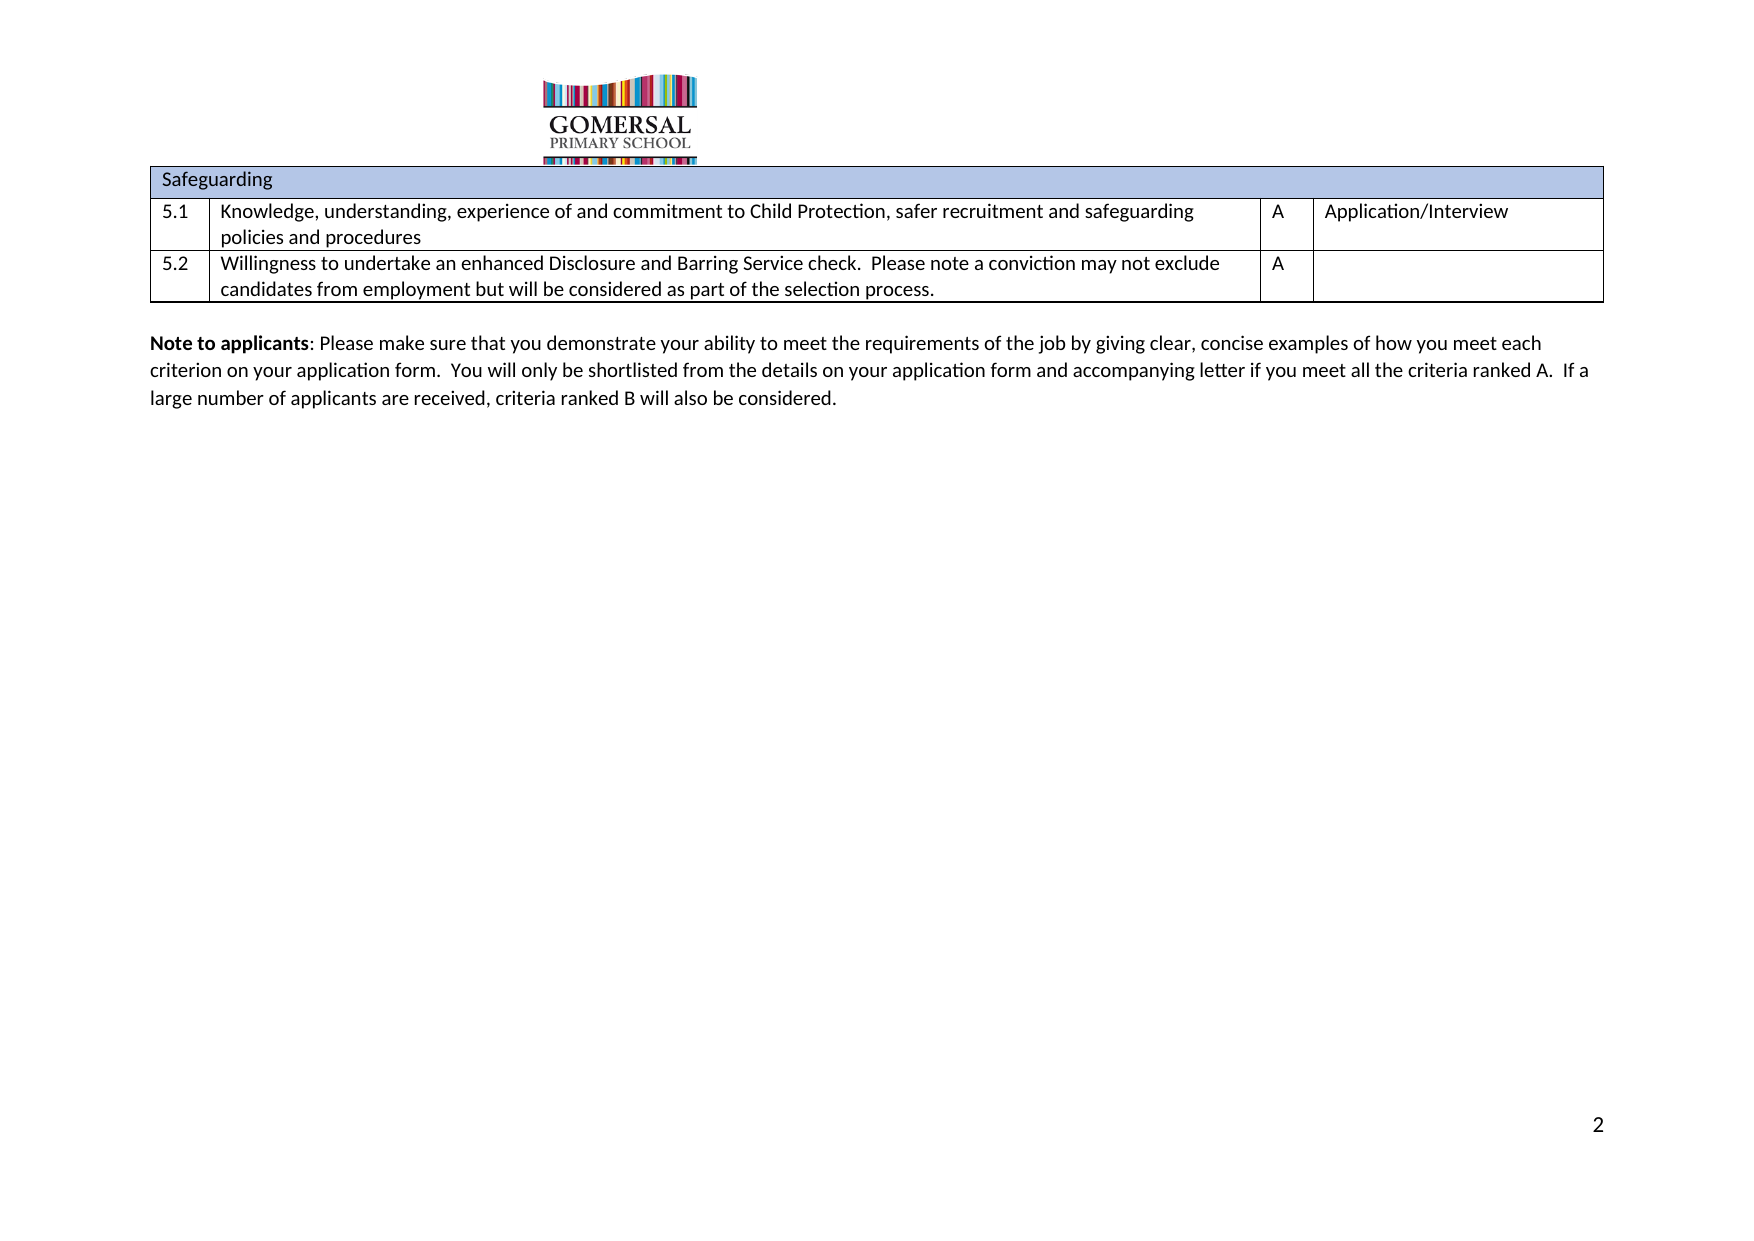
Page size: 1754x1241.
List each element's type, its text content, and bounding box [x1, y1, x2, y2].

table_cell 5.2 [151, 251, 209, 301]
picture [542, 73, 698, 166]
table_cell [1314, 251, 1603, 301]
table_cell Application/Interview [1314, 199, 1603, 249]
table_cell A [1261, 251, 1313, 301]
table_cell A [1261, 199, 1313, 249]
text Note to applicants: Please make sure that you demonstrate your ability to meet the requirements of the job by giving clear, concise examples of how you meet each criterion on your application form. You will only be shortlisted from the details on your application form and accompanying letter if you meet all the criteria ranked A. If a large number of applicants are received, criteria ranked B will also be considered. [150, 330, 1604, 410]
table_cell Knowledge, understanding, experience of and commitment to Child Protection, safer recruitment and safeguarding policies and procedures [210, 199, 1260, 249]
table_cell Willingness to undertake an enhanced Disclosure and Barring Service check. Please note a conviction may not exclude candidates from employment but will be considered as part of the selection process. [210, 251, 1260, 301]
table_cell Safeguarding [151, 167, 1603, 198]
table_cell 5.1 [151, 199, 209, 249]
